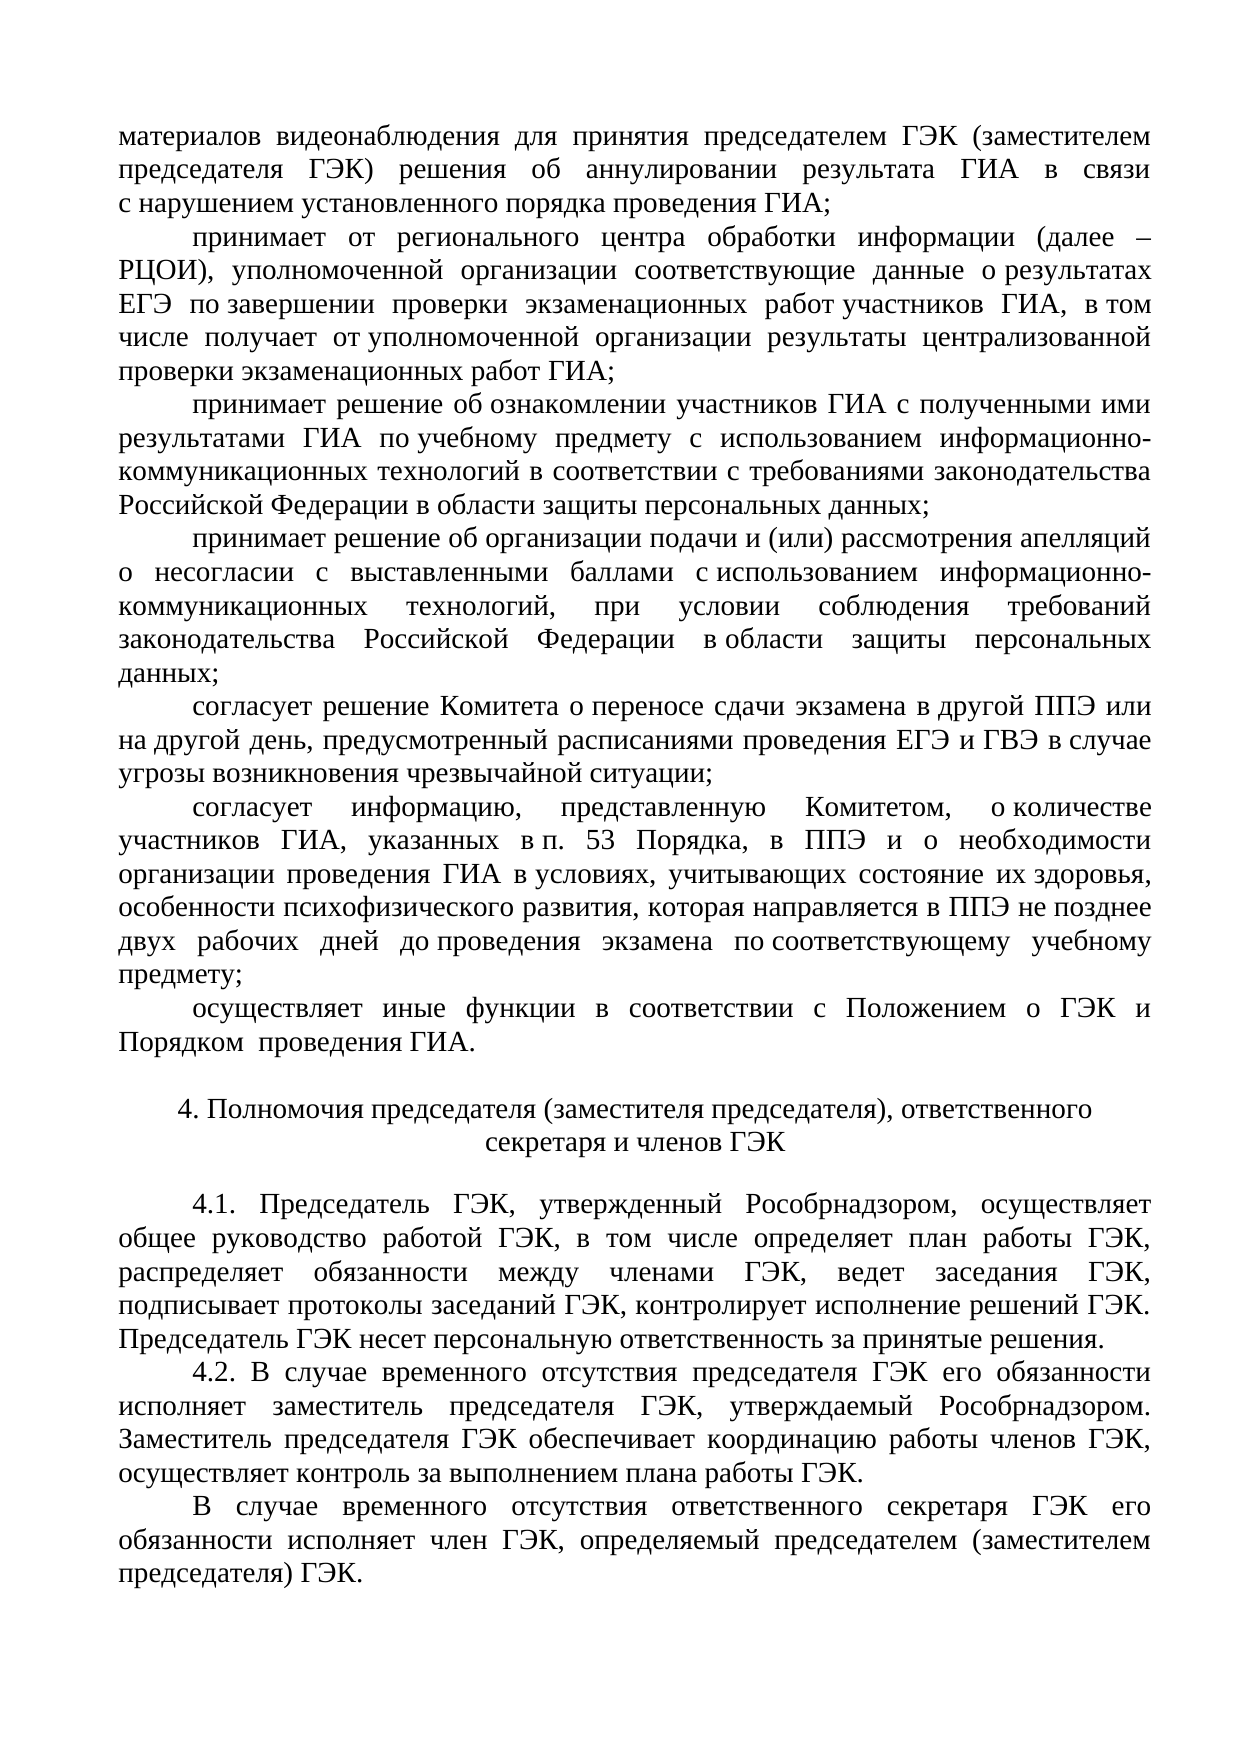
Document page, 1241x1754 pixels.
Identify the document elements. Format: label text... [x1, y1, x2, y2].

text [118, 118, 1152, 219]
subtitle 4. Полномочия председателя (заместителя председателя), ответственного секретаря и членов ГЭК [118, 1091, 1152, 1158]
text осуществляет иные функции в соответствии с Положением о ГЭК и Порядком проведения ГИА. [118, 990, 1152, 1057]
text В случае временного отсутствия ответственного секретаря ГЭК его обязанности исполняет член ГЭК, определяемый председателем (заместителем председателя) ГЭК. [118, 1488, 1152, 1589]
text согласует решение Комитета о переносе сдачи экзамена в другой ППЭ или на другой день, предусмотренный расписаниями проведения ЕГЭ и ГВЭ в случае угрозы возникновения чрезвычайной ситуации; [118, 688, 1152, 789]
text 4.1. Председатель ГЭК, утвержденный Рособрнадзором, осуществляет общее руководство работой ГЭК, в том числе определяет план работы ГЭК, распределяет обязанности между членами ГЭК, ведет заседания ГЭК, подписывает протоколы заседаний ГЭК, контролирует исполнение решений ГЭК. Председатель ГЭК несет персональную ответственность за принятые решения. [118, 1187, 1152, 1354]
text принимает решение об организации подачи и (или) рассмотрения апелляций о несогласии с выставленными баллами с использованием информационно-коммуникационных технологий, при условии соблюдения требований законодательства Российской Федерации в области защиты персональных данных; [118, 521, 1152, 688]
text принимает решение об ознакомлении участников ГИА с полученными ими результатами ГИА по учебному предмету с использованием информационно-коммуникационных технологий в соответствии с требованиями законодательства Российской Федерации в области защиты персональных данных; [118, 386, 1152, 521]
text согласует информацию, представленную Комитетом, о количестве участников ГИА, указанных в п. 53 Порядка, в ППЭ и о необходимости организации проведения ГИА в условиях, учитывающих состояние их здоровья, особенности психофизического развития, которая направляется в ППЭ не позднее двух рабочих дней до проведения экзамена по соответствующему учебному предмету; [118, 789, 1152, 990]
text 4.2. В случае временного отсутствия председателя ГЭК его обязанности исполняет заместитель председателя ГЭК, утверждаемый Рособрнадзором. Заместитель председателя ГЭК обеспечивает координацию работы членов ГЭК, осуществляет контроль за выполнением плана работы ГЭК. [118, 1354, 1152, 1488]
text принимает от регионального центра обработки информации (далее – РЦОИ), уполномоченной организации соответствующие данные о результатах ЕГЭ по завершении проверки экзаменационных работ участников ГИА, в том числе получает от уполномоченной организации результаты централизованной проверки экзаменационных работ ГИА; [118, 219, 1152, 386]
